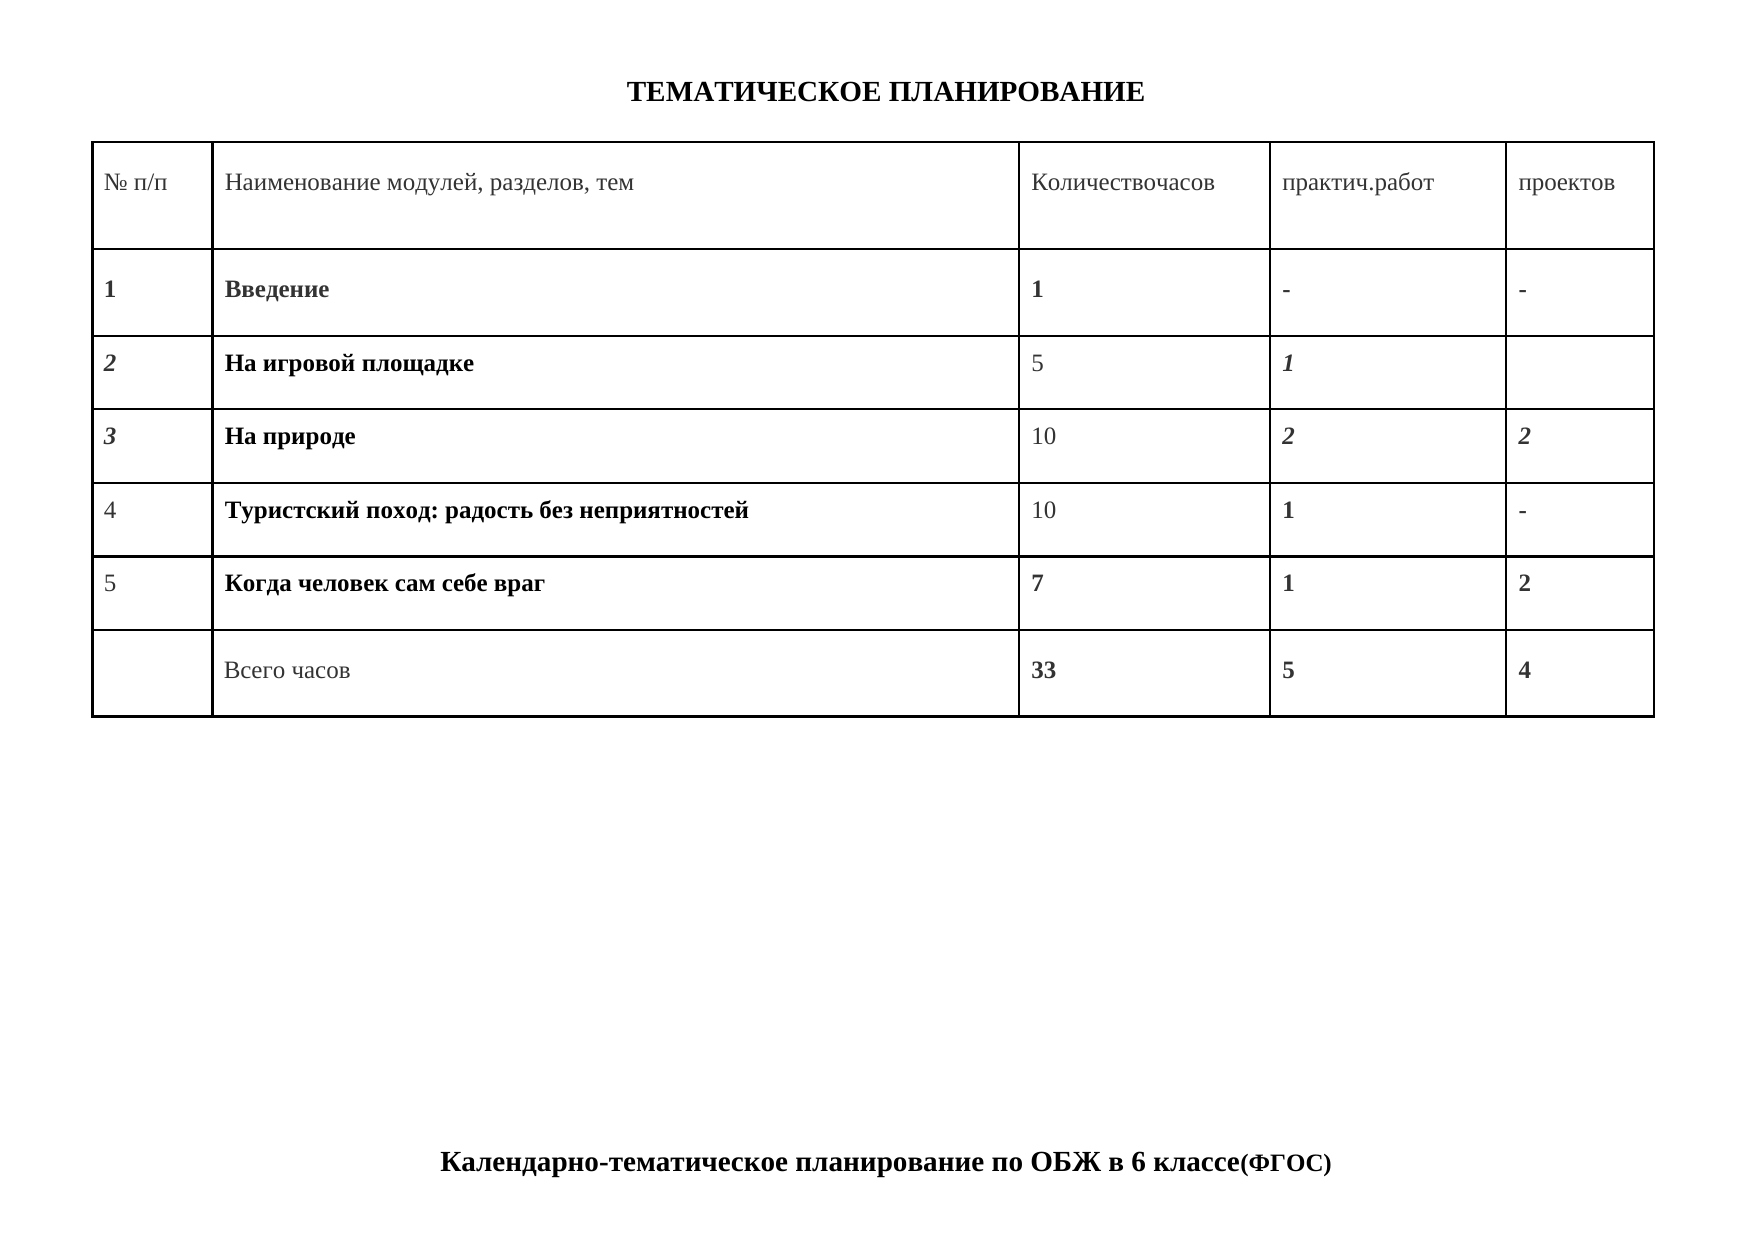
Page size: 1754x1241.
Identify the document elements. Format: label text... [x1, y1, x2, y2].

table_cell [94, 631, 211, 715]
table_header № п/п [94, 143, 211, 248]
table_cell Всего часов [214, 631, 1018, 715]
table_cell Когда человек сам себе враг [214, 558, 1018, 629]
table_cell 1 [94, 250, 211, 335]
table_cell 4 [94, 484, 211, 555]
table_cell 10 [1020, 484, 1269, 555]
text Календарно-тематическое планирование по ОБЖ в 6 классе(ФГОС) [103, 1144, 1668, 1178]
table_cell 5 [1271, 631, 1505, 715]
table_cell На игровой площадке [214, 337, 1018, 408]
table_cell 4 [1507, 631, 1653, 715]
table_cell Туристский поход: радость без неприятностей [214, 484, 1018, 555]
text ТЕМАТИЧЕСКОЕ ПЛАНИРОВАНИЕ [103, 74, 1668, 107]
table_cell 2 [1507, 410, 1653, 482]
table_cell 5 [1020, 337, 1269, 408]
table_cell 2 [1507, 558, 1653, 629]
table_cell 2 [94, 337, 211, 408]
table_cell - [1507, 484, 1653, 555]
table_cell Введение [214, 250, 1018, 335]
table_cell 7 [1020, 558, 1269, 629]
table_cell 1 [1271, 484, 1505, 555]
table_cell 33 [1020, 631, 1269, 715]
table_cell 1 [1020, 250, 1269, 335]
table_header Количествочасов [1020, 143, 1269, 248]
table_cell 1 [1271, 337, 1505, 408]
table_cell На природе [214, 410, 1018, 482]
table_cell 5 [94, 558, 211, 629]
table_cell 2 [1271, 410, 1505, 482]
table_header Наименование модулей, разделов, тем [214, 143, 1018, 248]
table_cell 10 [1020, 410, 1269, 482]
table_header практич.работ [1271, 143, 1505, 248]
table_cell [1507, 337, 1653, 408]
table_cell 1 [1271, 558, 1505, 629]
table_cell 3 [94, 410, 211, 482]
table_header проектов [1507, 143, 1653, 248]
table_cell - [1507, 250, 1653, 335]
table_cell - [1271, 250, 1505, 335]
